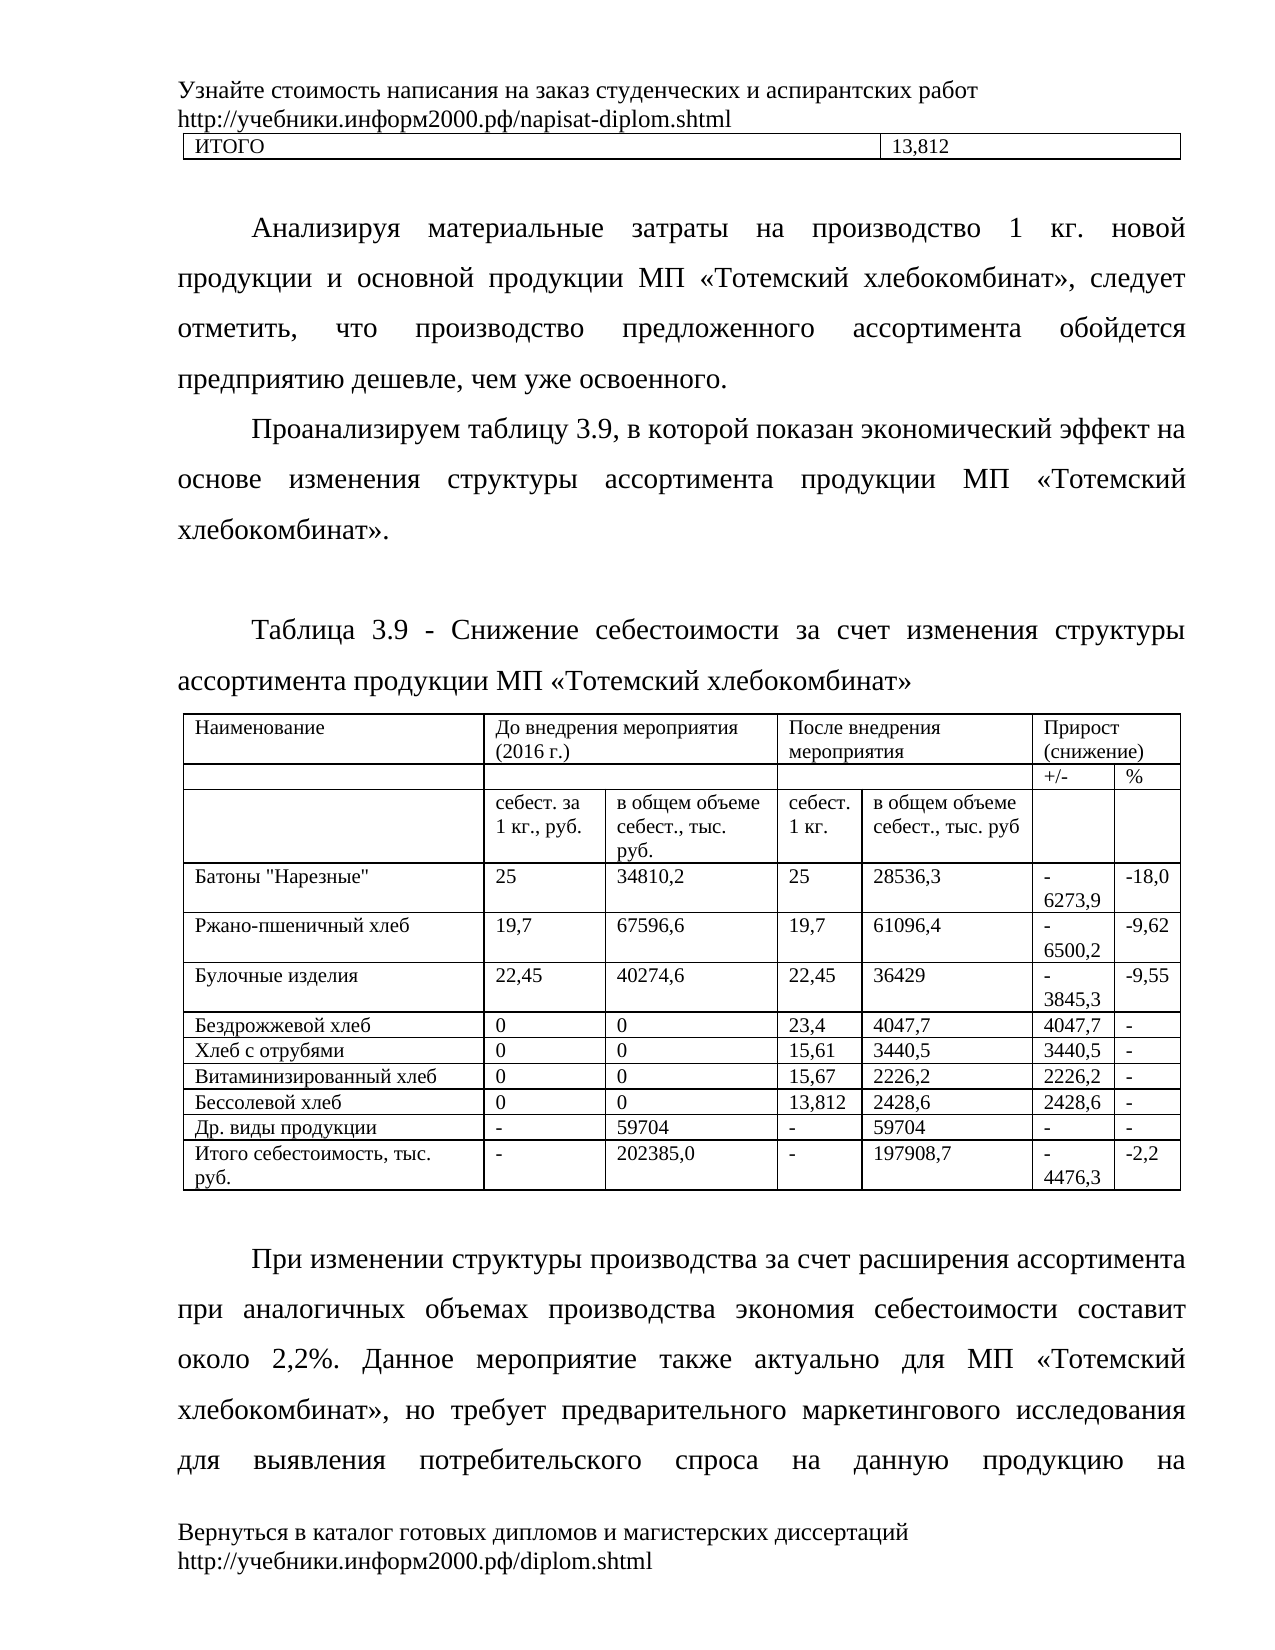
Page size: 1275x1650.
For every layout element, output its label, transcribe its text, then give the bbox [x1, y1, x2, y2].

table_cell 2226,2 [1033, 1064, 1114, 1088]
table_cell 23,4 [778, 1013, 861, 1037]
table_cell - [778, 1115, 861, 1139]
table_cell 22,45 [485, 963, 605, 1011]
table_cell 2428,6 [1033, 1090, 1114, 1114]
table_cell - [1115, 1013, 1180, 1037]
table_cell 13,812 [881, 134, 1180, 158]
table_cell 3440,5 [863, 1038, 1032, 1062]
table_cell 202385,0 [606, 1141, 777, 1189]
table_cell в общем объеме себест., тыс. руб. [606, 790, 777, 862]
table_cell Батоны "Нарезные" [184, 864, 483, 912]
table_header До внедрения мероприятия (2016 г.) [485, 715, 777, 763]
table_cell +/- [1033, 765, 1114, 788]
table_cell [184, 765, 483, 788]
table_cell 59704 [606, 1115, 777, 1139]
table_cell [778, 765, 1032, 788]
table_cell - [1115, 1090, 1180, 1114]
table_cell -3845,3 [1033, 963, 1114, 1011]
table_cell 19,7 [778, 913, 861, 962]
table_cell Бессолевой хлеб [184, 1090, 483, 1114]
table_cell 0 [485, 1090, 605, 1114]
table_cell 0 [485, 1013, 605, 1037]
table_cell 34810,2 [606, 864, 777, 912]
table_cell - [1115, 1064, 1180, 1088]
table_cell -6273,9 [1033, 864, 1114, 912]
table_cell 19,7 [485, 913, 605, 962]
table_cell 4047,7 [1033, 1013, 1114, 1037]
table_cell 0 [606, 1064, 777, 1088]
table_cell Хлеб с отрубями [184, 1038, 483, 1062]
table_cell себест. за 1 кг., руб. [485, 790, 605, 862]
table_cell Итого себестоимость, тыс. руб. [184, 1141, 483, 1189]
table_cell Бездрожжевой хлеб [184, 1013, 483, 1037]
table_header Наименование [184, 715, 483, 763]
table_cell 4047,7 [863, 1013, 1032, 1037]
table_cell 3440,5 [1033, 1038, 1114, 1062]
table_cell Булочные изделия [184, 963, 483, 1011]
table_cell 28536,3 [863, 864, 1032, 912]
table_cell 61096,4 [863, 913, 1032, 962]
table_cell 0 [485, 1038, 605, 1062]
table_cell -6500,2 [1033, 913, 1114, 962]
table_cell 67596,6 [606, 913, 777, 962]
text Анализируя материальные затраты на производство 1 кг. новой продукции и основной продукции МП «Тотемский хлебокомбинат», следует отметить, что производство предложенного ассортимента обойдется предприятию дешевле, чем уже освоенного. [177, 210, 1186, 394]
table_cell 36429 [863, 963, 1032, 1011]
table_cell - [1115, 1115, 1180, 1139]
table_cell Ржано-пшеничный хлеб [184, 913, 483, 962]
table_cell Др. виды продукции [184, 1115, 483, 1139]
table_cell 15,67 [778, 1064, 861, 1088]
table_cell - [778, 1141, 861, 1189]
table_cell [1033, 790, 1114, 862]
table_cell 197908,7 [863, 1141, 1032, 1189]
table_cell % [1115, 765, 1180, 788]
table_cell 40274,6 [606, 963, 777, 1011]
table_cell 0 [485, 1064, 605, 1088]
table_cell Витаминизированный хлеб [184, 1064, 483, 1088]
table_cell - [485, 1115, 605, 1139]
table_cell 25 [778, 864, 861, 912]
table_cell [1115, 790, 1180, 862]
table_cell - [485, 1141, 605, 1189]
table_cell 25 [485, 864, 605, 912]
table_cell -18,0 [1115, 864, 1180, 912]
text Таблица 3.9 - Снижение себестоимости за счет изменения структуры ассортимента продукции МП «Тотемский хлебокомбинат» [177, 612, 1186, 696]
text Проанализируем таблицу 3.9, в которой показан экономический эффект на основе изменения структуры ассортимента продукции МП «Тотемский хлебокомбинат». [177, 411, 1186, 545]
table_cell [184, 790, 483, 862]
table_cell себест. 1 кг. [778, 790, 861, 862]
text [177, 1241, 1186, 1476]
table_cell 15,61 [778, 1038, 861, 1062]
table_cell - [1033, 1115, 1114, 1139]
table_cell - [1115, 1038, 1180, 1062]
table_cell 0 [606, 1090, 777, 1114]
table_cell [485, 765, 777, 788]
table_cell -2,2 [1115, 1141, 1180, 1189]
table_cell 2226,2 [863, 1064, 1032, 1088]
table_cell -4476,3 [1033, 1141, 1114, 1189]
table_header Прирост (снижение) [1033, 715, 1180, 763]
table_cell -9,62 [1115, 913, 1180, 962]
table_cell 0 [606, 1038, 777, 1062]
table_header После внедрения мероприятия [778, 715, 1032, 763]
table_cell ИТОГО [184, 134, 880, 158]
table_cell 13,812 [778, 1090, 861, 1114]
table_cell -9,55 [1115, 963, 1180, 1011]
table_cell в общем объеме себест., тыс. руб [863, 790, 1032, 862]
table_cell 22,45 [778, 963, 861, 1011]
table_cell 2428,6 [863, 1090, 1032, 1114]
table_cell 0 [606, 1013, 777, 1037]
table_cell 59704 [863, 1115, 1032, 1139]
